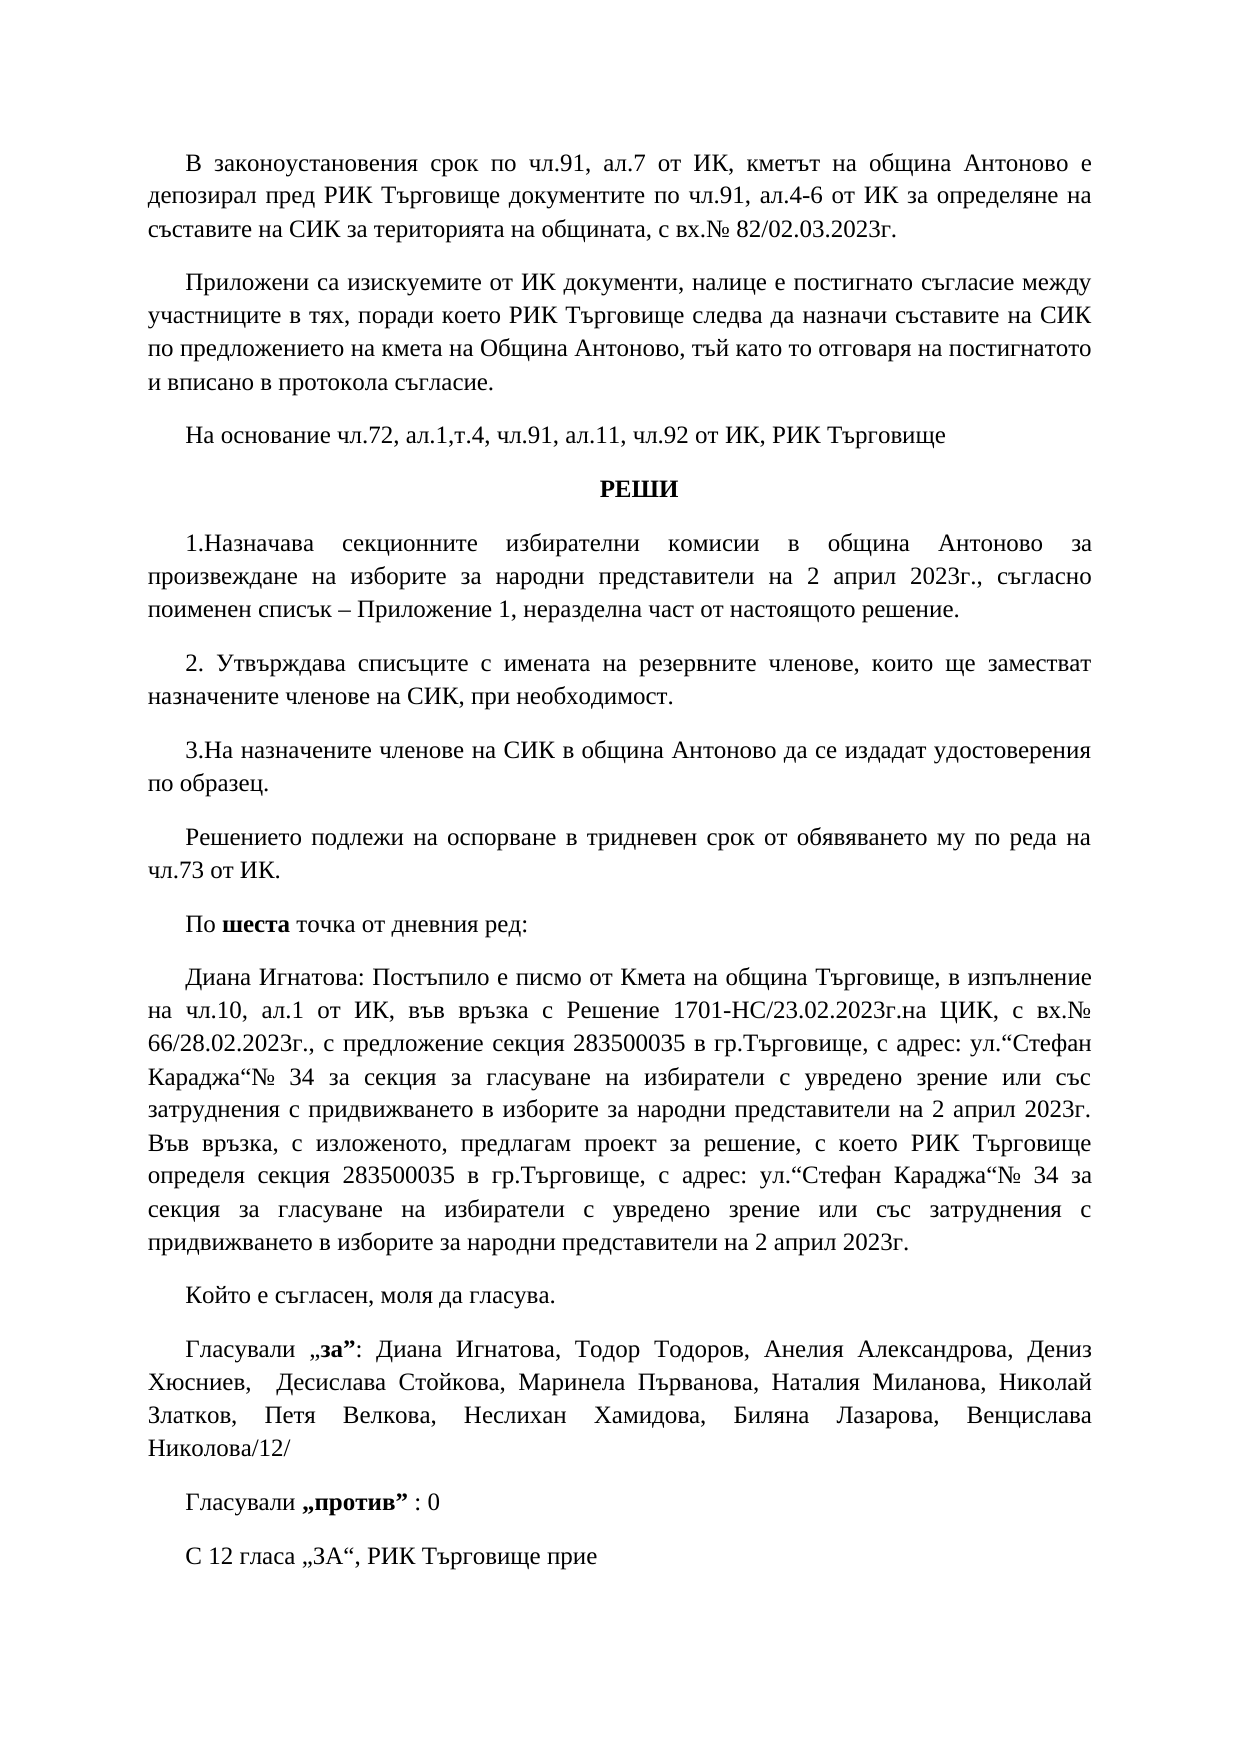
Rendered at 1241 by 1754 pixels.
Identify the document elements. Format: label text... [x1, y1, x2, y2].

text 1.Назначава секционните избирателни комисии в община Антоново за произвеждане на изборите за народни представители на 2 април 2023г., съгласно поименен списък – Приложение 1, неразделна част от настоящото решение. [148, 528, 1093, 623]
text В законоустановения срок по чл.91, ал.7 от ИК, кметът на община Антоново е депозирал пред РИК Търговище документите по чл.91, ал.4-6 от ИК за определяне на съставите на СИК за територията на общината, с вх.№ 82/02.03.2023г. [148, 148, 1093, 242]
text Гласували „против” : 0 [148, 1487, 1093, 1516]
text РЕШИ [148, 474, 1093, 503]
text На основание чл.72, ал.1,т.4, чл.91, ал.11, чл.92 от ИК, РИК Търговище [148, 420, 1093, 449]
text По шеста точка от дневния ред: [148, 909, 1093, 937]
text 3.На назначените членове на СИК в община Антоново да се издадат удостоверения по образец. [148, 735, 1093, 797]
text 2. Утвърждава списъците с имената на резервните членове, които ще заместват назначените членове на СИК, при необходимост. [148, 648, 1093, 710]
text Диана Игнатова: Постъпило е писмо от Кмета на община Търговище, в изпълнение на чл.10, ал.1 от ИК, във връзка с Решение 1701-НС/23.02.2023г.на ЦИК, с вх.№ 66/28.02.2023г., с предложение секция 283500035 в гр.Търговище, с адрес: ул.“Стефан Караджа“№ 34 за секция за гласуване на избиратели с увредено зрение или със затруднения с придвижването в изборите за народни представители на 2 април 2023г. Във връзка, с изложеното, предлагам проект за решение, с което РИК Търговище определя секция 283500035 в гр.Търговище, с адрес: ул.“Стефан Караджа“№ 34 за секция за гласуване на избиратели с увредено зрение или със затруднения с придвижването в изборите за народни представители на 2 април 2023г. [148, 962, 1093, 1255]
text Приложени са изискуемите от ИК документи, налице е постигнато съгласие между участниците в тях, поради което РИК Търговище следва да назначи съставите на СИК по предложението на кмета на Община Антоново, тъй като то отговаря на постигнатото и вписано в протокола съгласие. [148, 267, 1093, 395]
text С 12 гласа „ЗА“, РИК Търговище прие [148, 1541, 1093, 1570]
text Гласували „за”: Диана Игнатова, Тодор Тодоров, Анелия Александрова, Дениз Хюсниев, Десислава Стойкова, Маринела Първанова, Наталия Миланова, Николай Златков, Петя Велкова, Неслихан Хамидова, Биляна Лазарова, Венцислава Николова/12/ [148, 1334, 1093, 1462]
text Решението подлежи на оспорване в тридневен срок от обявяването му по реда на чл.73 от ИК. [148, 822, 1093, 883]
text Който е съгласен, моля да гласува. [148, 1281, 1093, 1309]
